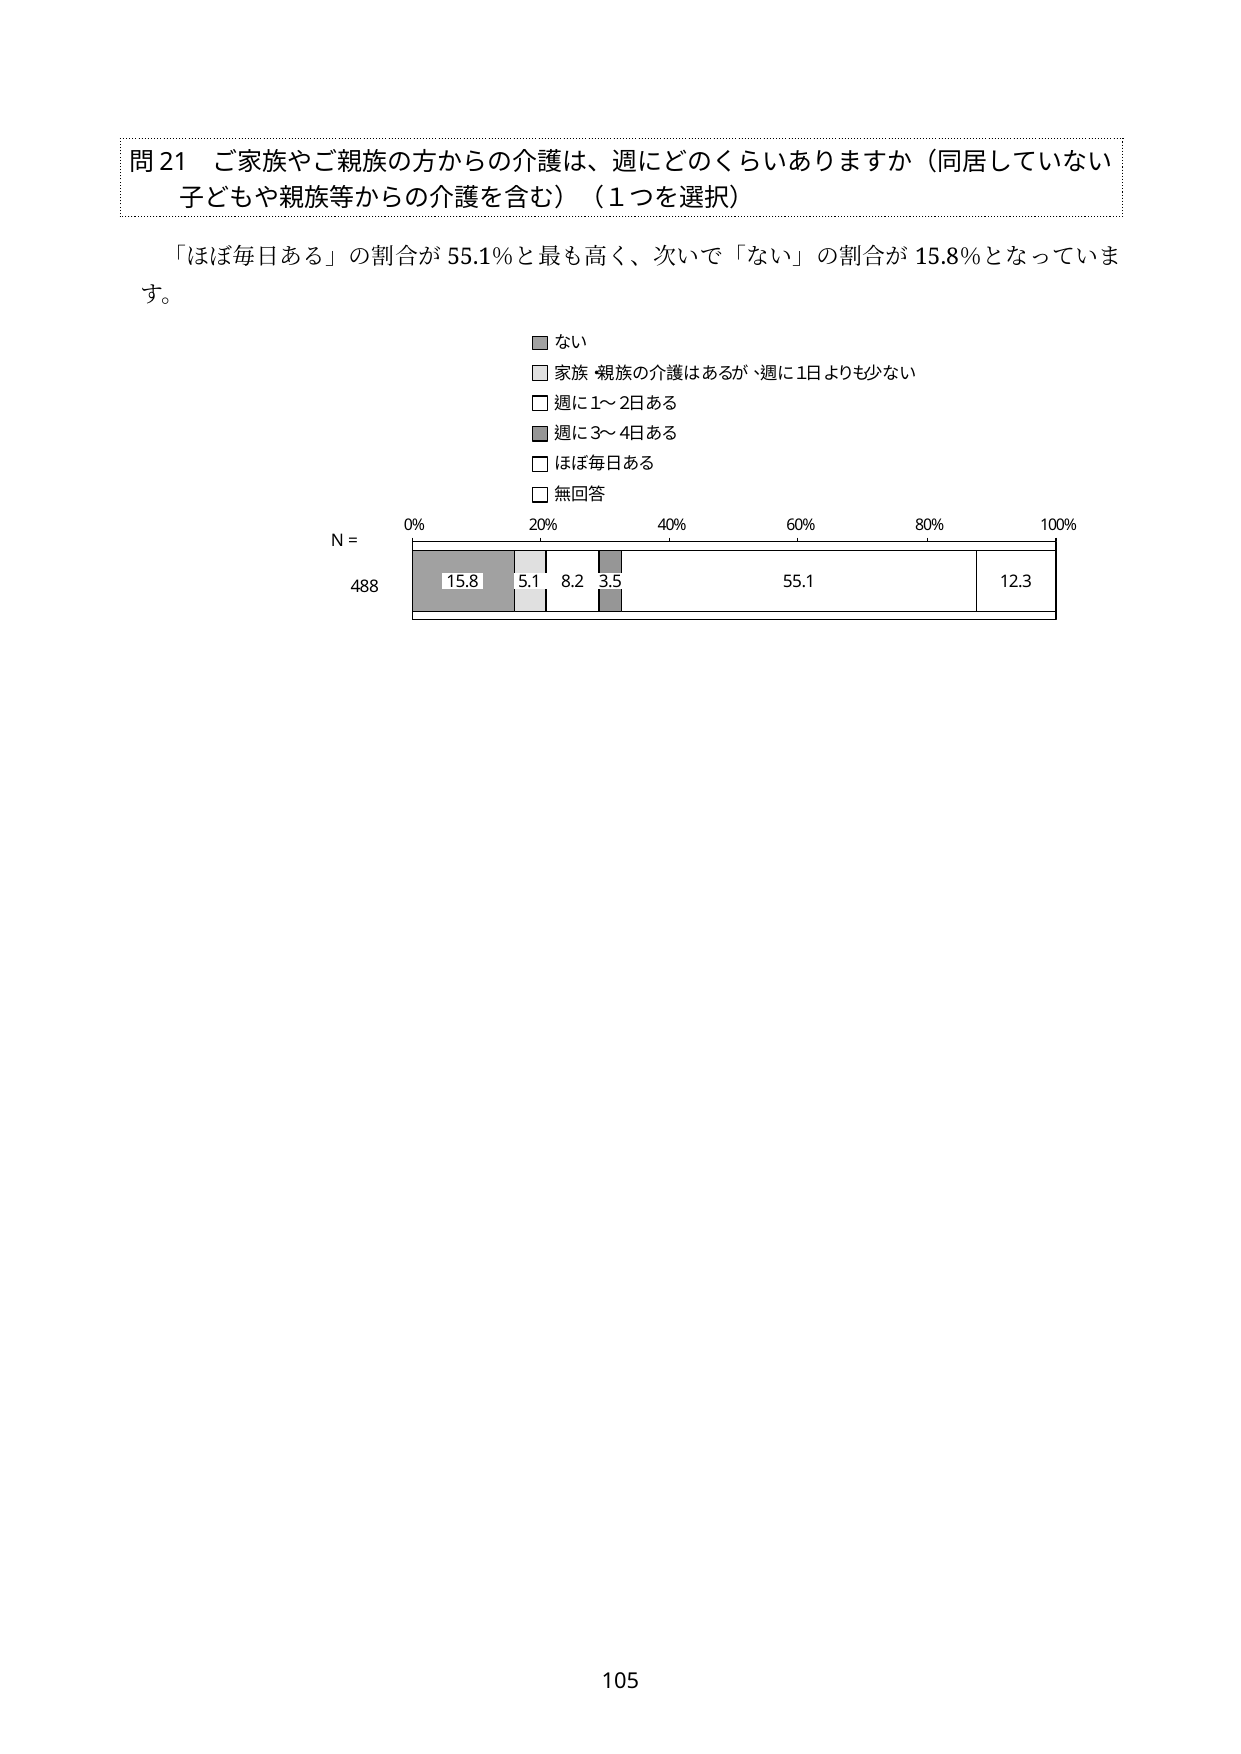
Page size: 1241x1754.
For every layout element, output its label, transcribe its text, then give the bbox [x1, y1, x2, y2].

text 問21 ご家族やご親族の方からの介護は、週にどのくらいありますか（同居していない子どもや親族等からの介護を含む）（１つを選択） [120, 138, 1123, 217]
text 「ほぼ毎日ある」の割合が55.1％と最も高く、次いで「ない」の割合が15.8％となっています。 [140, 236, 1122, 311]
